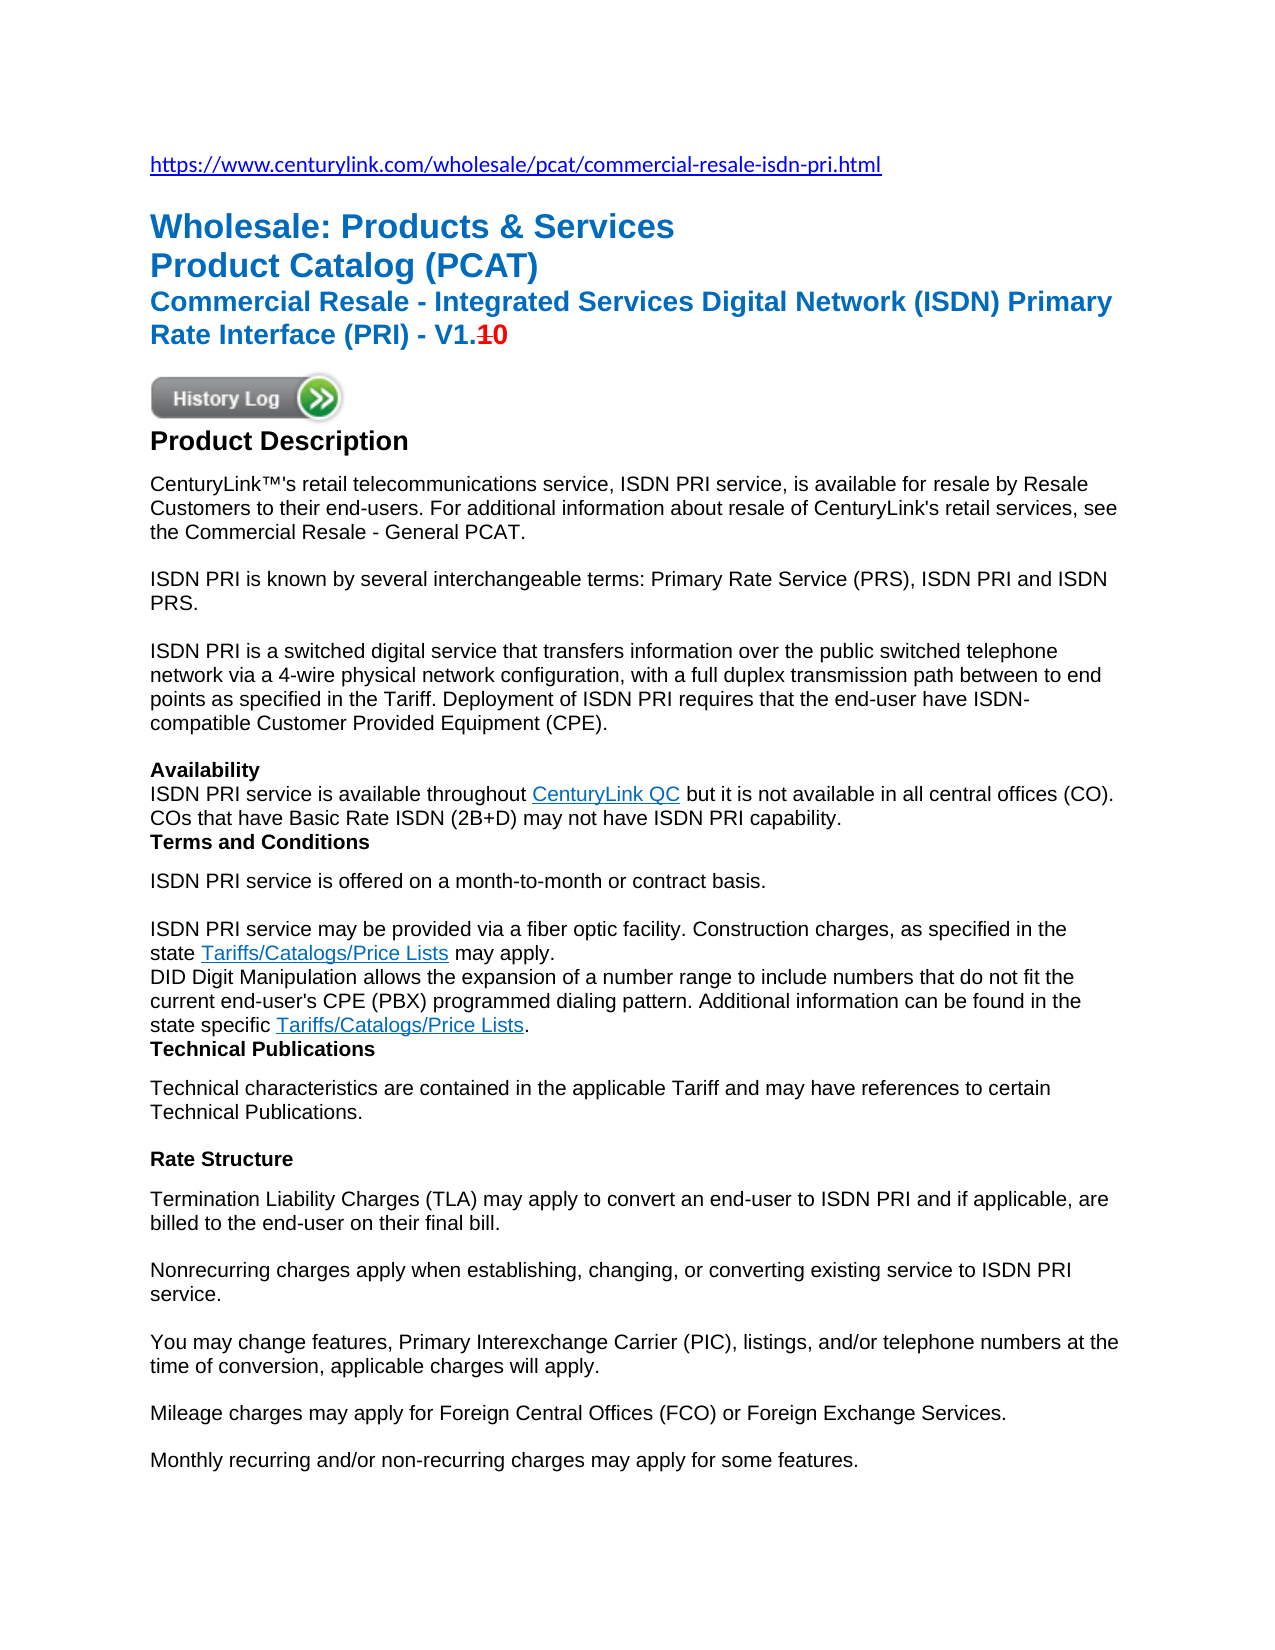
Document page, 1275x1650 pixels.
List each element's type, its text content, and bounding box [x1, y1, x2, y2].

text Product Catalog (PCAT) [150, 246, 1125, 285]
text ISDN PRI service may be provided via a fiber optic facility. Construction charges, as specified in the state Tariffs/Catalogs/Price Lists may apply. [150, 917, 1125, 964]
picture [150, 371, 346, 425]
text DID Digit Manipulation allows the expansion of a number range to include numbers that do not fit the current end-user's CPE (PBX) programmed dialing pattern. Additional information can be found in the state specific Tariffs/Catalogs/Price Lists. [150, 964, 1125, 1036]
text CenturyLink™'s retail telecommunications service, ISDN PRI service, is available for resale by Resale Customers to their end-users. For additional information about resale of CenturyLink's retail services, see the Commercial Resale - General PCAT. [150, 472, 1125, 544]
text Terms and Conditions [150, 829, 1125, 853]
text https://www.centurylink.com/wholesale/pcat/commercial-resale-isdn-pri.html [150, 150, 1125, 178]
text ISDN PRI is a switched digital service that transfers information over the public switched telephone network via a 4-wire physical network configuration, with a full duplex transmission path between to end points as specified in the Tariff. Deployment of ISDN PRI requires that the end-user have ISDN-compatible Customer Provided Equipment (CPE). [150, 638, 1125, 734]
text Nonrecurring charges apply when establishing, changing, or converting existing service to ISDN PRI service. [150, 1258, 1125, 1306]
text You may change features, Primary Interexchange Carrier (PIC), listings, and/or telephone numbers at the time of conversion, applicable charges will apply. [150, 1329, 1125, 1377]
text Commercial Resale - Integrated Services Digital Network (ISDN) Primary Rate Interface (PRI) - V1.10 [150, 285, 1125, 350]
text Technical characteristics are contained in the applicable Tariff and may have references to certain Technical Publications. [150, 1076, 1125, 1124]
text Product Description [150, 425, 1125, 456]
text Rate Structure [150, 1147, 1125, 1171]
text Wholesale: Products & Services [150, 206, 1125, 246]
text Availability [150, 758, 1125, 782]
text Technical Publications [150, 1036, 1125, 1060]
text Monthly recurring and/or non-recurring charges may apply for some features. [150, 1448, 1125, 1472]
text ISDN PRI is known by several interchangeable terms: Primary Rate Service (PRS), ISDN PRI and ISDN PRS. [150, 567, 1125, 615]
text Mileage charges may apply for Foreign Central Offices (FCO) or Foreign Exchange Services. [150, 1401, 1125, 1425]
text ISDN PRI service is available throughout CenturyLink QC but it is not available in all central offices (CO). COs that have Basic Rate ISDN (2B+D) may not have ISDN PRI capability. [150, 782, 1125, 829]
text Termination Liability Charges (TLA) may apply to convert an end-user to ISDN PRI and if applicable, are billed to the end-user on their final bill. [150, 1187, 1125, 1235]
text ISDN PRI service is offered on a month-to-month or contract basis. [150, 869, 1125, 893]
